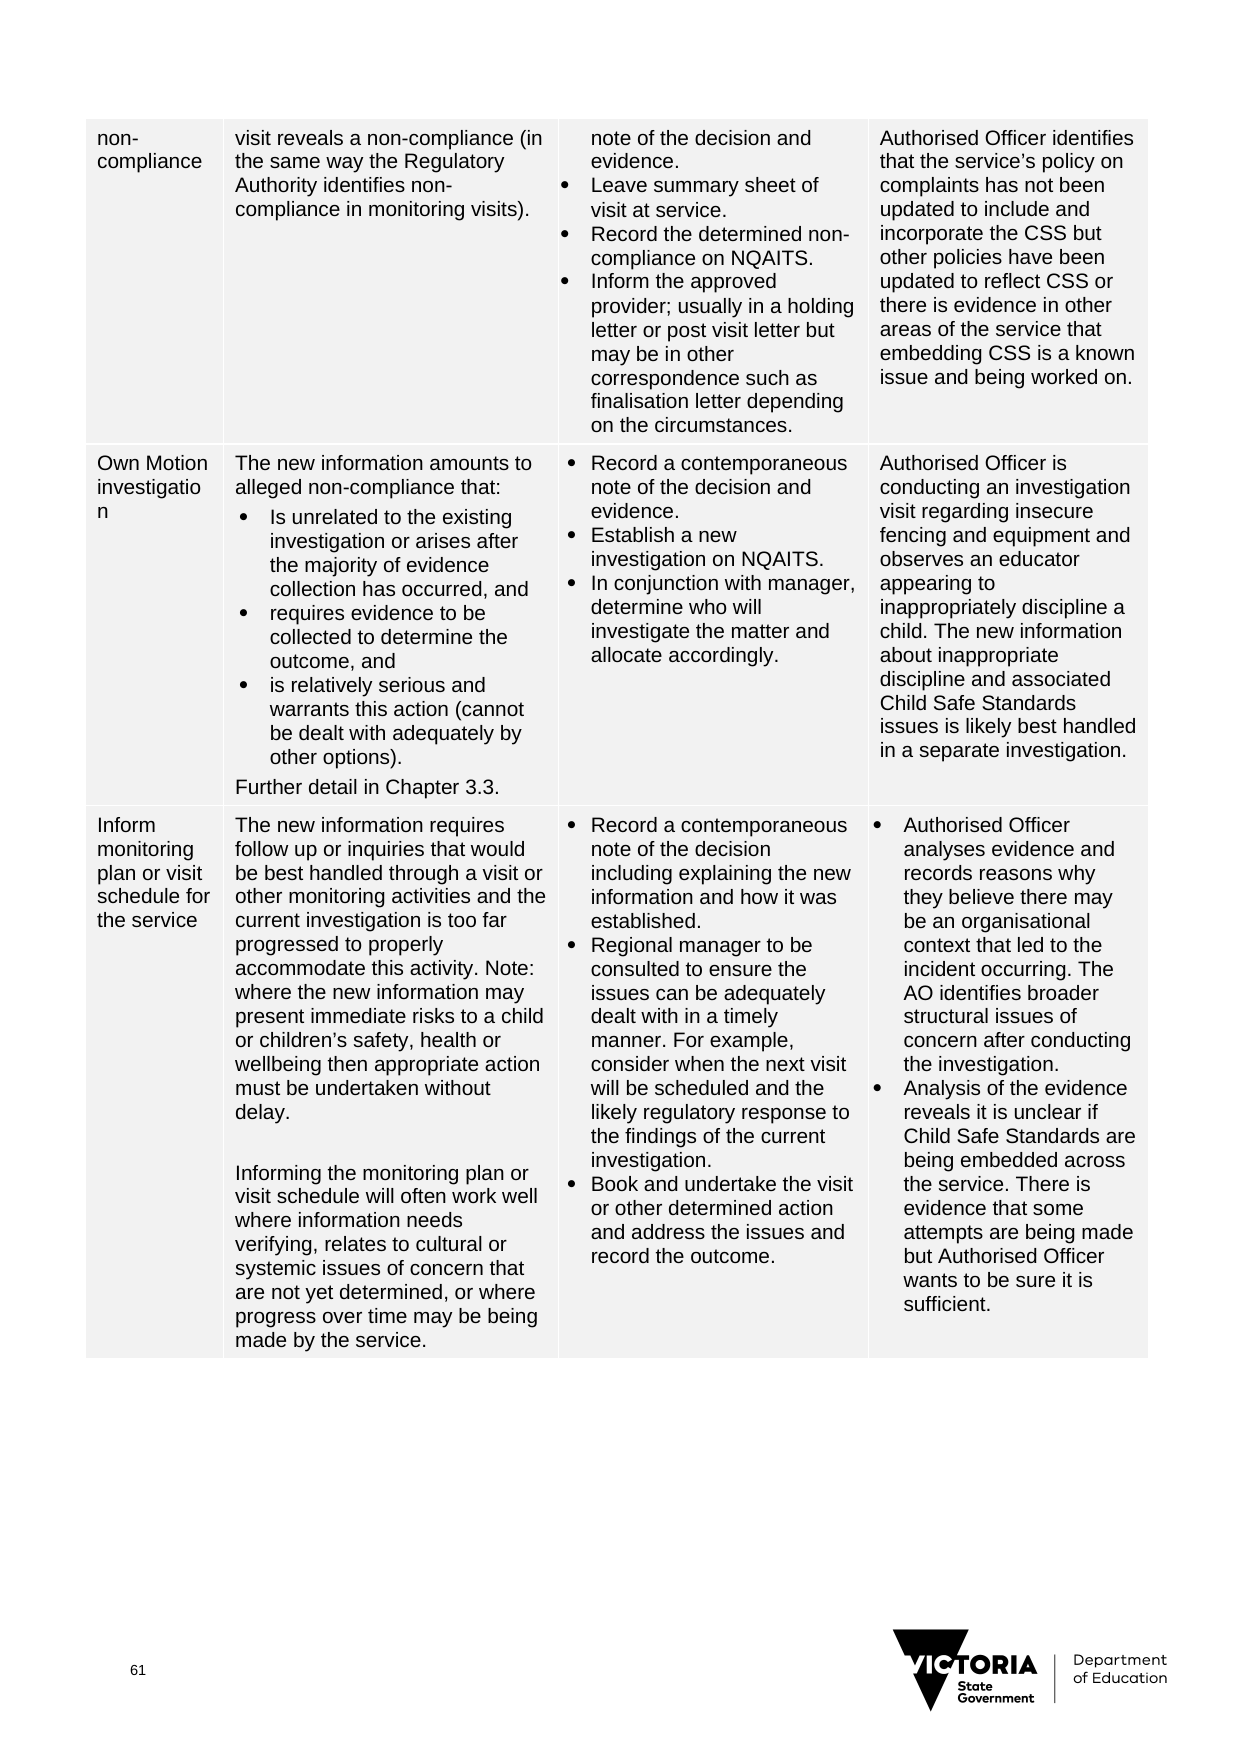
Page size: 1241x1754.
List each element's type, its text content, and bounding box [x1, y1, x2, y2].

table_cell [86, 119, 223, 443]
table_cell The new information amounts to alleged non-compliance that: Is unrelated to the existing investigation or arises after the majority of evidence collection has occurred, and requires evidence to be collected to determine the outcome, and is relatively serious and warrants this action (cannot be dealt with adequately by other options). Further detail in Chapter 3.3. [224, 445, 558, 805]
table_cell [869, 119, 1148, 443]
picture [0, 35, 1241, 1754]
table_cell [224, 119, 558, 443]
table_cell The new information requires follow up or inquiries that would be best handled through a visit or other monitoring activities and the current investigation is too far progressed to properly accommodate this activity. Note: where the new information may present immediate risks to a child or children’s safety, health or wellbeing then appropriate action must be undertaken without delay. Informing the monitoring plan or visit schedule will often work well where information needs verifying, relates to cultural or systemic issues of concern that are not yet determined, or where progress over time may be being made by the service. [224, 806, 558, 1358]
table_cell Authorised Officer analyses evidence and records reasons why they believe there may be an organisational context that led to the incident occurring. The AO identifies broader structural issues of concern after conducting the investigation. Analysis of the evidence reveals it is unclear if Child Safe Standards are being embedded across the service. There is evidence that some attempts are being made but Authorised Officer wants to be sure it is sufficient. [869, 806, 1148, 1358]
table_cell Inform monitoring plan or visit schedule for the service [86, 806, 223, 1358]
table_cell Record a contemporaneous note of the decision including explaining the new information and how it was established. Regional manager to be consulted to ensure the issues can be adequately dealt with in a timely manner. For example, consider when the next visit will be scheduled and the likely regulatory response to the findings of the current investigation. Book and undertake the visit or other determined action and address the issues and record the outcome. [559, 806, 868, 1358]
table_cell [559, 119, 868, 443]
table_cell Own Motion investigation [86, 445, 223, 805]
table_cell Record a contemporaneous note of the decision and evidence. Establish a new investigation on NQAITS. In conjunction with manager, determine who will investigate the matter and allocate accordingly. [559, 445, 868, 805]
table_cell Authorised Officer is conducting an investigation visit regarding insecure fencing and equipment and observes an educator appearing to inappropriately discipline a child. The new information about inappropriate discipline and associated Child Safe Standards issues is likely best handled in a separate investigation. [869, 445, 1148, 805]
